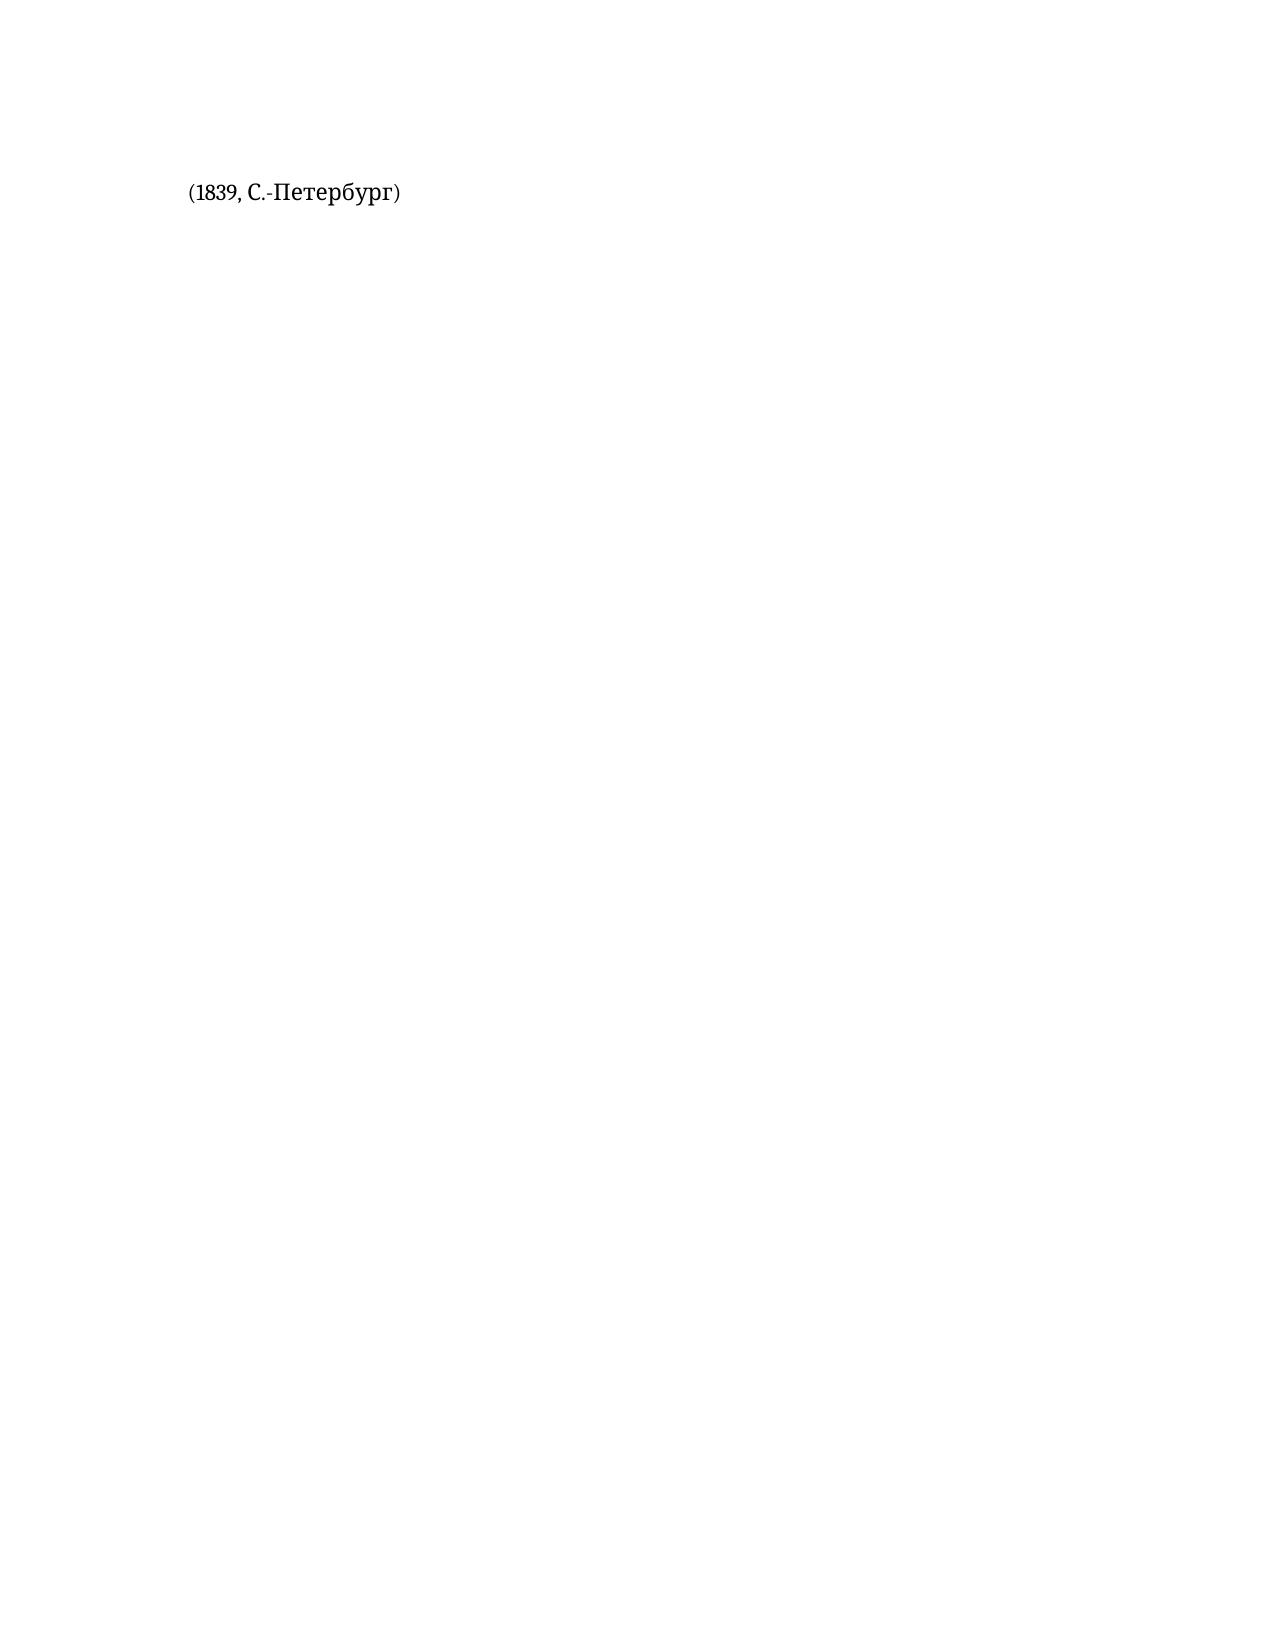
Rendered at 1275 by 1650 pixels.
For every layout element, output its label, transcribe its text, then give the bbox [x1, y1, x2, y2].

text (1839, С.-Петербург) [187, 150, 1087, 237]
